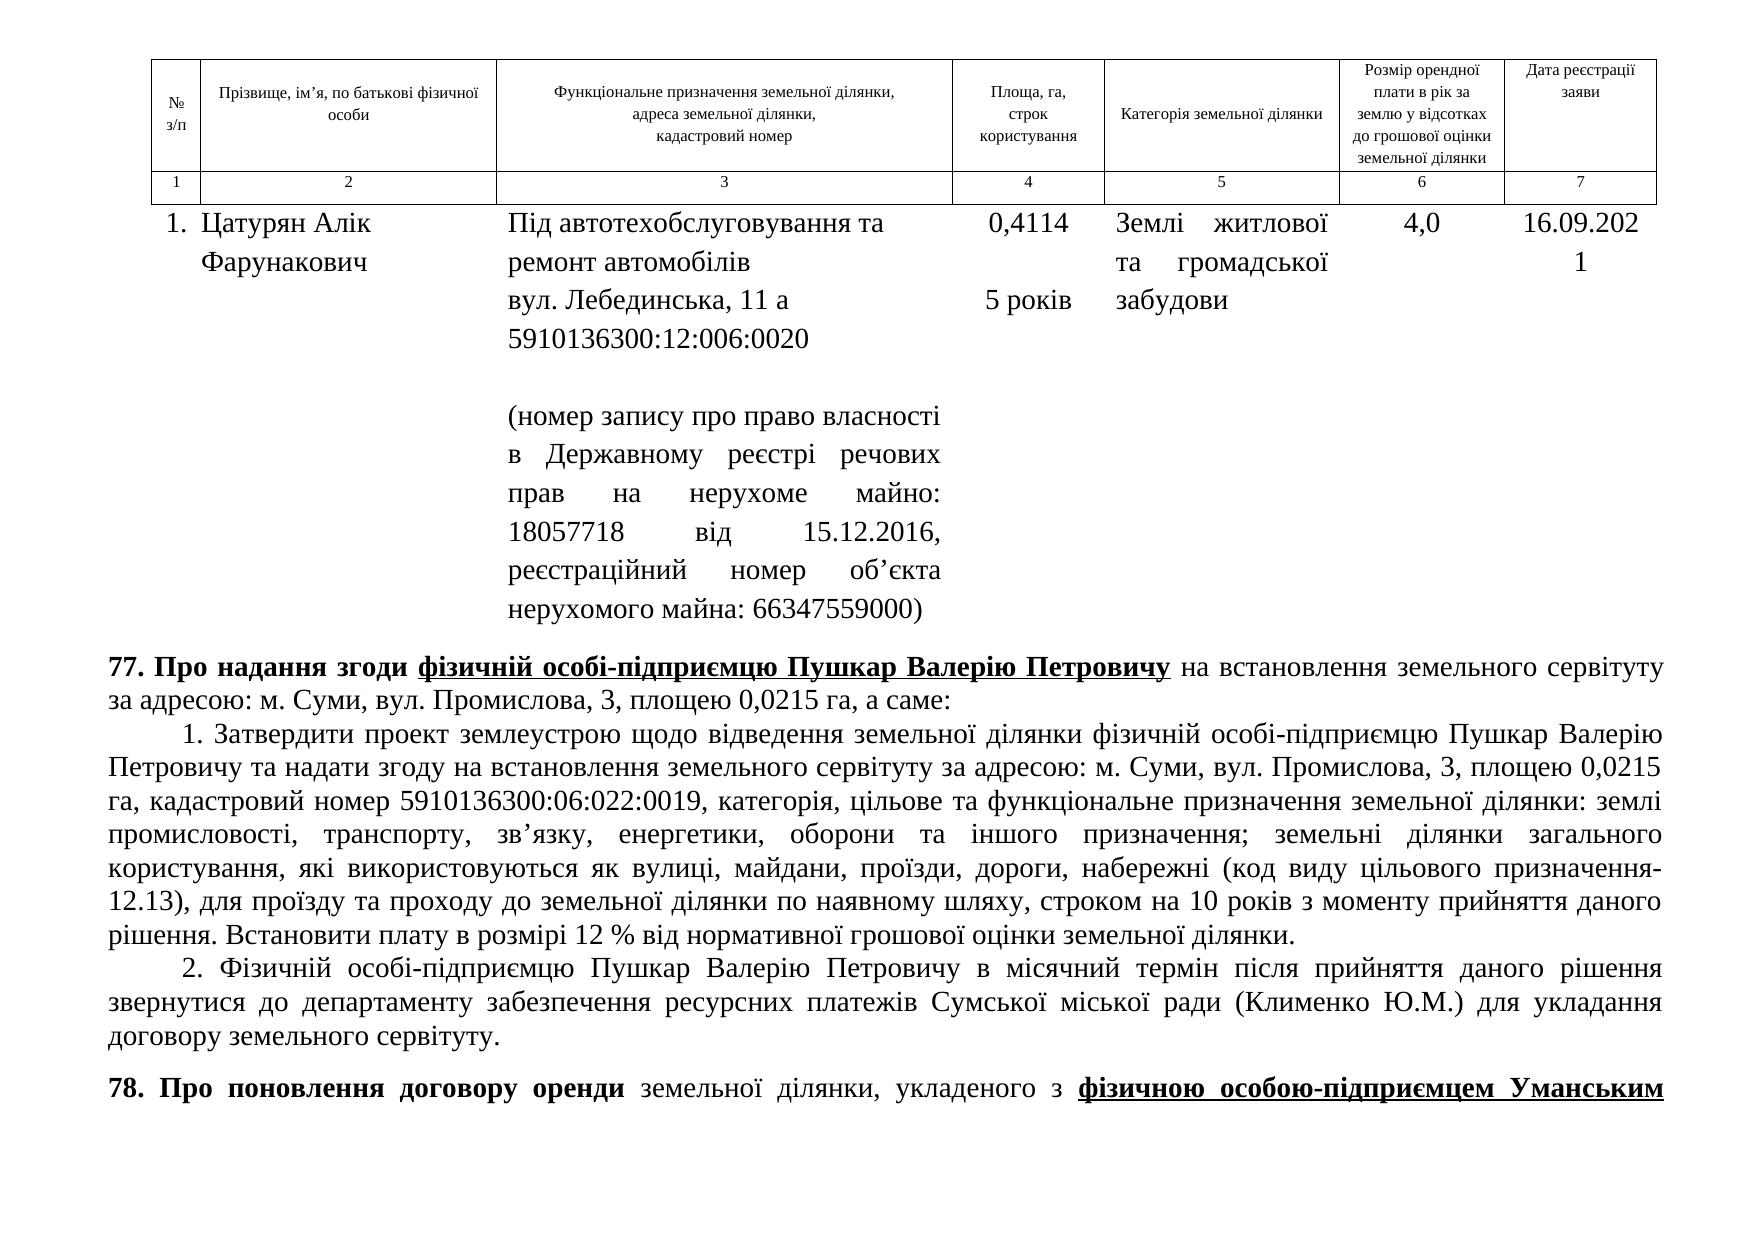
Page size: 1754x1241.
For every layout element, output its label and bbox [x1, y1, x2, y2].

table_header [104, 59, 1669, 1118]
